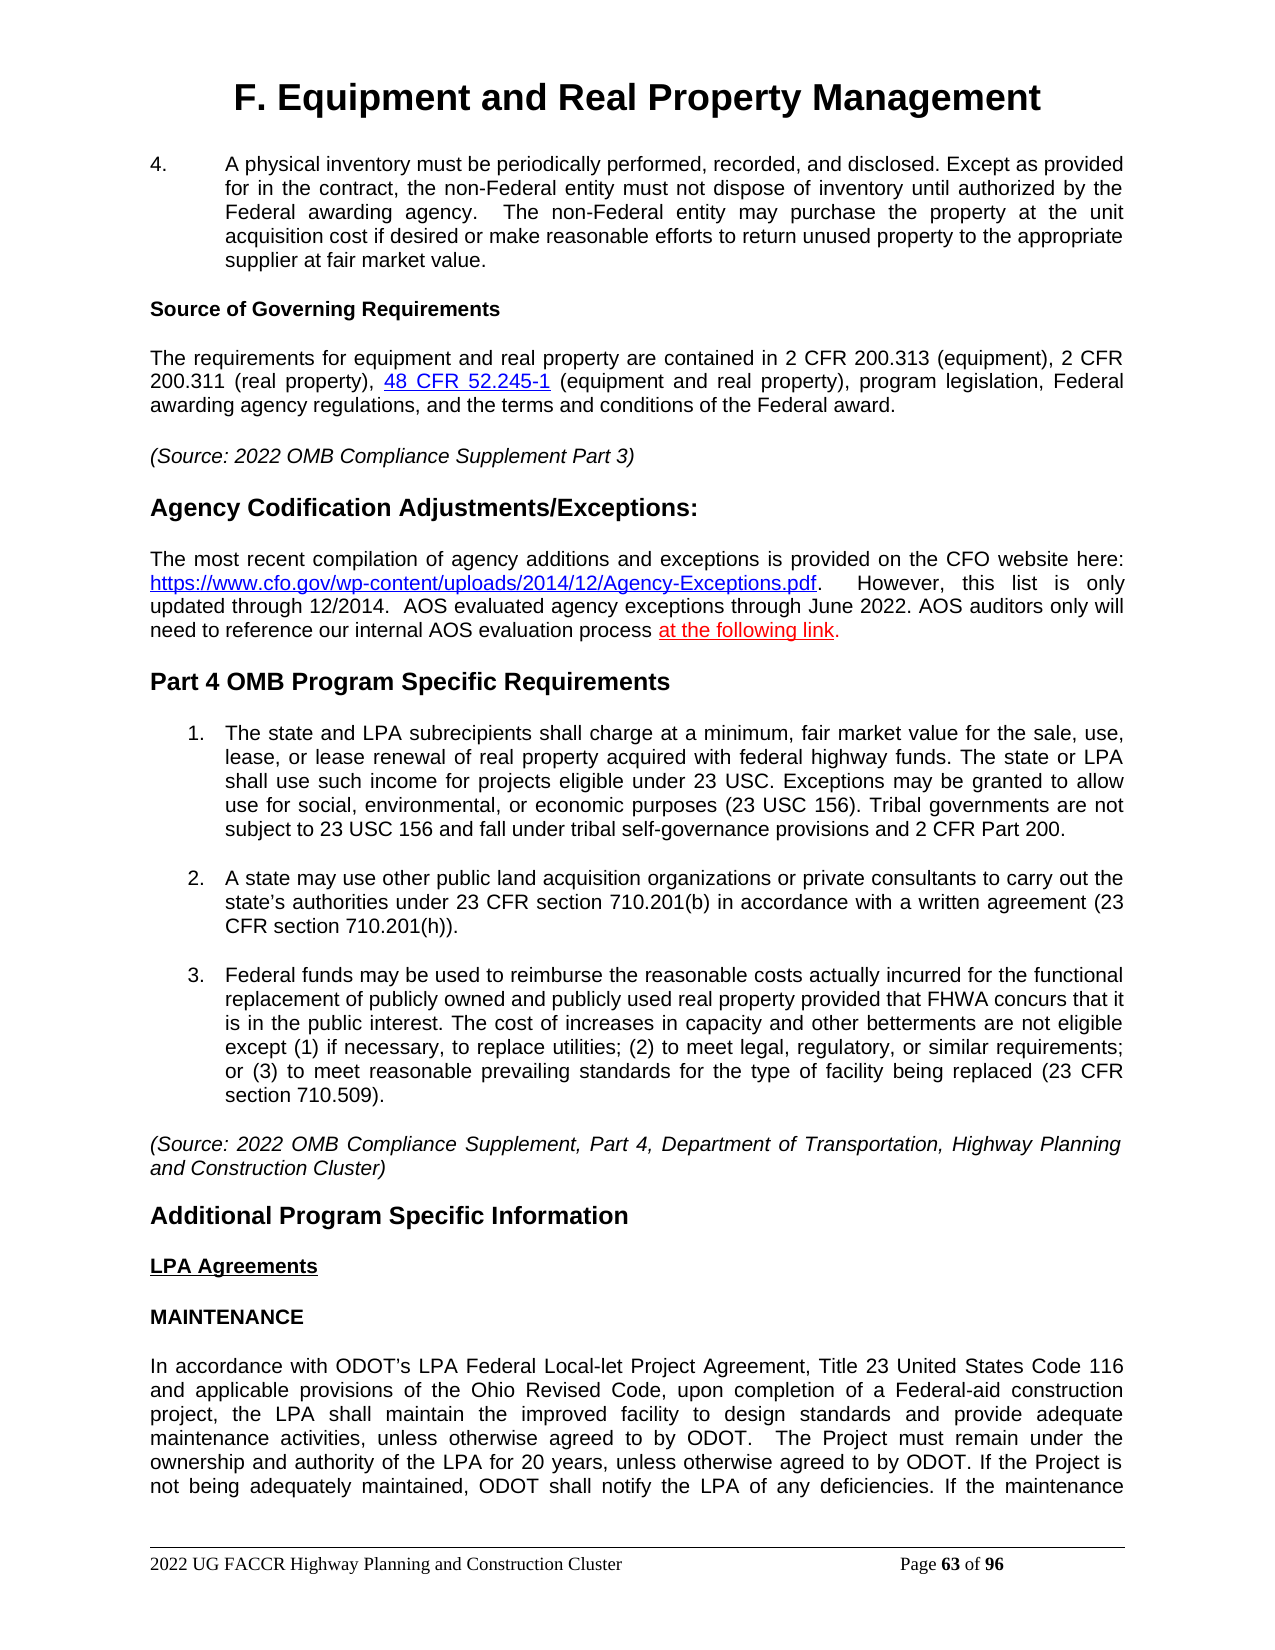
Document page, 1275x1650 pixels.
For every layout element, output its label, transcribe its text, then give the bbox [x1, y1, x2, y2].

list A state may use other public land acquisition organizations or private consultants to carry out the state’s authorities under 23 CFR section 710.201(b) in accordance with a written agreement (23 CFR section 710.201(h)). [187, 866, 1125, 938]
list Federal funds may be used to reimburse the reasonable costs actually incurred for the functional replacement of publicly owned and publicly used real property provided that FHWA concurs that it is in the public interest. The cost of increases in capacity and other betterments are not eligible except (1) if necessary, to replace utilities; (2) to meet legal, regulatory, or similar requirements; or (3) to meet reasonable prevailing standards for the type of facility being replaced (23 CFR section 710.509). [187, 963, 1125, 1106]
text The most recent compilation of agency additions and exceptions is provided on the CFO website here: https://www.cfo.gov/wp-content/uploads/2014/12/Agency-Exceptions.pdf. However, this list is only updated through 12/2014. AOS evaluated agency exceptions through June 2022. AOS auditors only will need to reference our internal AOS evaluation process at the following link. [150, 546, 1125, 642]
text Part 4 OMB Program Specific Requirements [150, 667, 1125, 696]
list The state and LPA subrecipients shall charge at a minimum, fair market value for the sale, use, lease, or lease renewal of real property acquired with federal highway funds. The state or LPA shall use such income for projects eligible under 23 USC. Exceptions may be granted to allow use for social, environmental, or economic purposes (23 USC 156). Tribal governments are not subject to 23 USC 156 and fall under tribal self-governance provisions and 2 CFR Part 200. [187, 721, 1125, 841]
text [150, 1352, 1125, 1498]
text Source of Governing Requirements [150, 295, 1125, 320]
text The requirements for equipment and real property are contained in 2 CFR 200.313 (equipment), 2 CFR 200.311 (real property), 48 CFR 52.245-1 (equipment and real property), program legislation, Federal awarding agency regulations, and the terms and conditions of the Federal award. [150, 344, 1125, 417]
list A physical inventory must be periodically performed, recorded, and disclosed. Except as provided for in the contract, the non-Federal entity must not dispose of inventory until authorized by the Federal awarding agency. The non-Federal entity may purchase the property at the unit acquisition cost if desired or make reasonable efforts to return unused property to the appropriate supplier at fair market value. [150, 152, 1125, 271]
text Agency Codification Adjustments/Exceptions: [150, 493, 1125, 521]
text LPA Agreements [150, 1254, 1125, 1278]
subtitle Additional Program Specific Information [150, 1204, 1125, 1229]
text MAINTENANCE [150, 1305, 1125, 1329]
text (Source: 2022 OMB Compliance Supplement Part 3) [150, 444, 1125, 468]
text (Source: 2022 OMB Compliance Supplement, Part 4, Department of Transportation, Highway Planning and Construction Cluster) [150, 1131, 1125, 1179]
